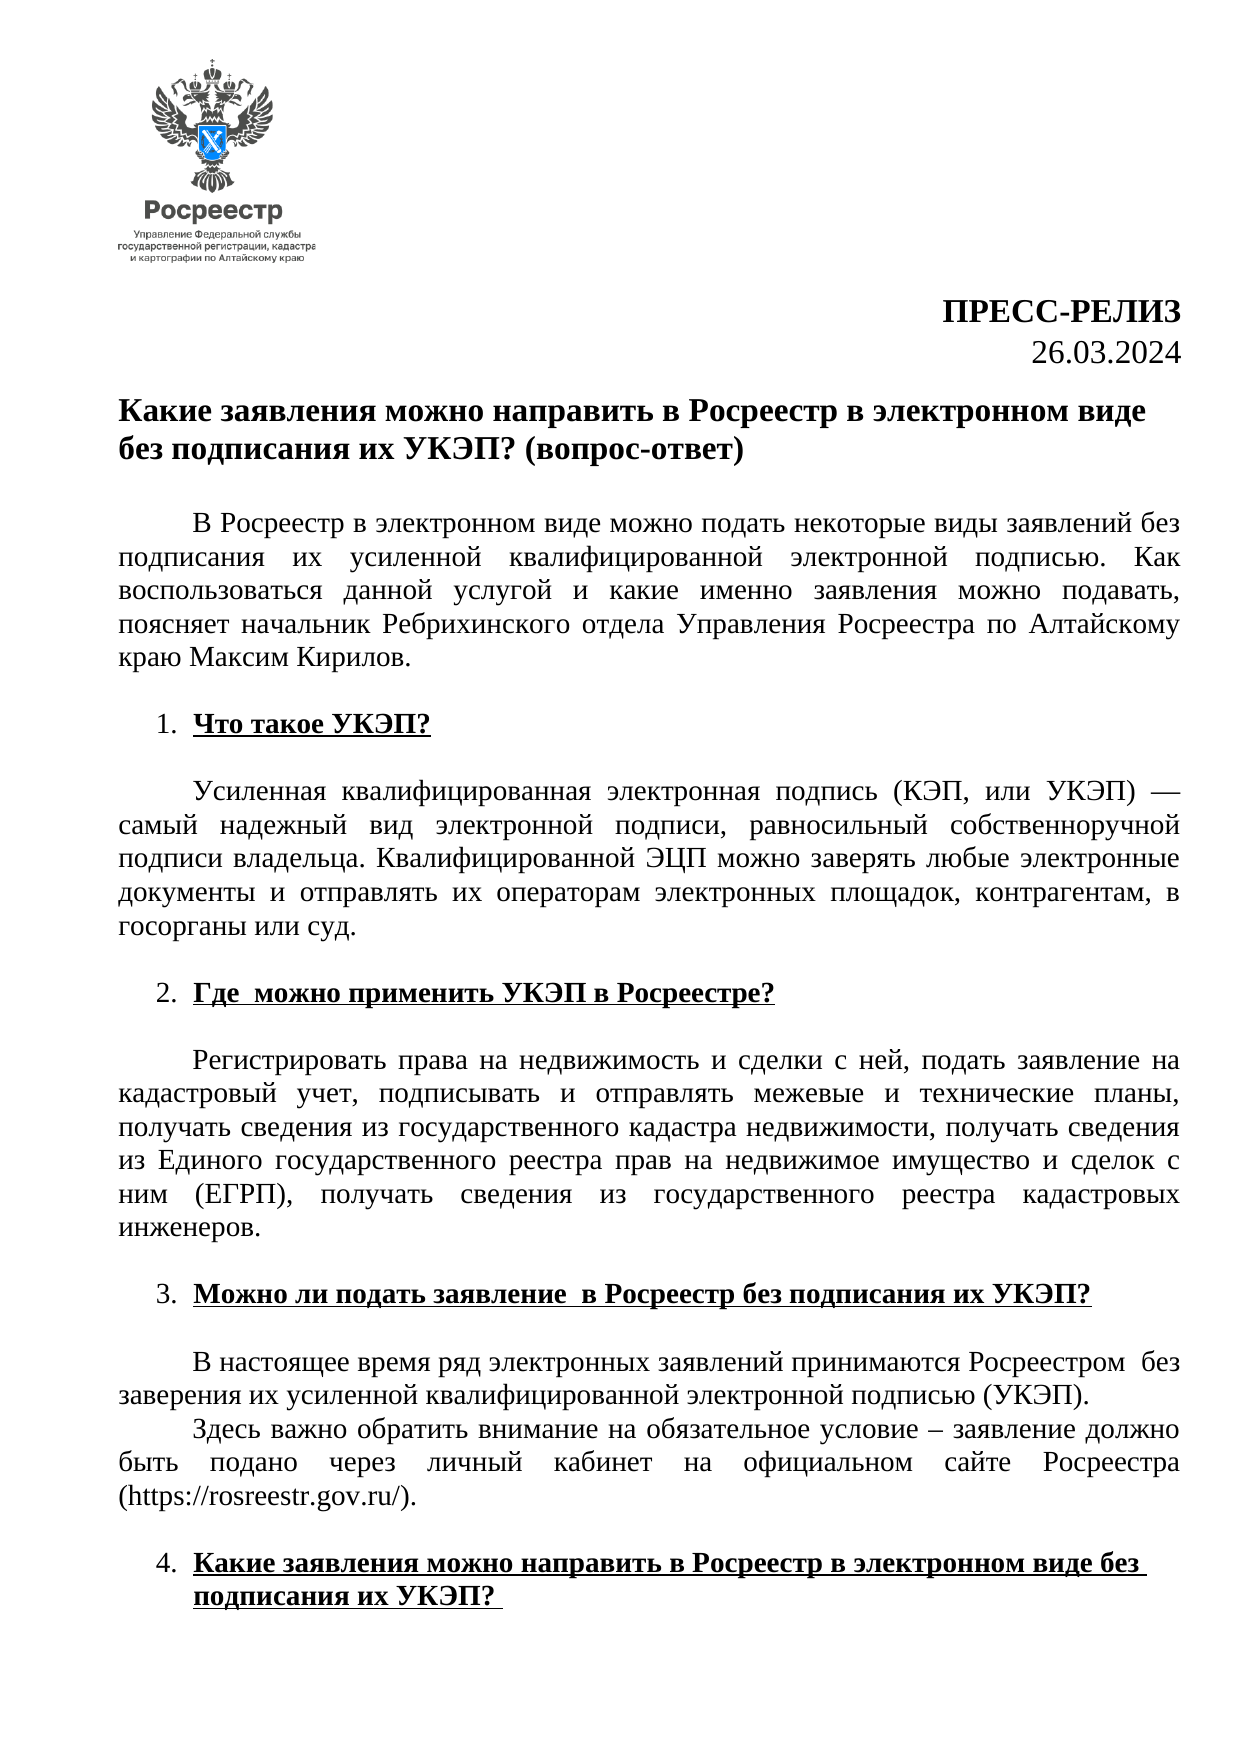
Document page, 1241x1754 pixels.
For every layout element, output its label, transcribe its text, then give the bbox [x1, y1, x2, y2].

list Что такое УКЭП? [156, 706, 1181, 740]
text Регистрировать права на недвижимость и сделки с ней, подать заявление на кадастровый учет, подписывать и отправлять межевые и технические планы, получать сведения из государственного кадастра недвижимости, получать сведения из Единого государственного реестра прав на недвижимое имущество и сделок с ним (ЕГРП), получать сведения из государственного реестра кадастровых инженеров. [118, 1042, 1181, 1243]
text Какие заявления можно направить в Росреестр в электронном виде без подписания их УКЭП? (вопрос-ответ) [118, 390, 1181, 467]
text Здесь важно обратить внимание на обязательное условие – заявление должно быть подано через личный кабинет на официальном сайте Росреестра (https://rosreestr.gov.ru/). [118, 1411, 1181, 1511]
list Можно ли подать заявление в Росреестр без подписания их УКЭП? [156, 1277, 1181, 1310]
picture [118, 59, 316, 263]
text Усиленная квалифицированная электронная подпись (КЭП, или УКЭП) — самый надежный вид электронной подписи, равносильный собственноручной подписи владельца. Квалифицированной ЭЦП можно заверять любые электронные документы и отправлять их операторам электронных площадок, контрагентам, в госорганы или суд. [118, 773, 1181, 941]
text В настоящее время ряд электронных заявлений принимаются Росреестром без заверения их усиленной квалифицированной электронной подписью (УКЭП). [118, 1344, 1181, 1411]
text В Росреестр в электронном виде можно подать некоторые виды заявлений без подписания их усиленной квалифицированной электронной подписью. Как воспользоваться данной услугой и какие именно заявления можно подавать, поясняет начальник Ребрихинского отдела Управления Росреестра по Алтайскому краю Максим Кирилов. [118, 505, 1181, 673]
list Какие заявления можно направить в Росреестр в электронном виде без подписания их УКЭП? [156, 1545, 1181, 1612]
text ПРЕСС-РЕЛИЗ 26.03.2024 [118, 291, 1181, 371]
list Где можно применить УКЭП в Росреестре? [156, 975, 1181, 1008]
